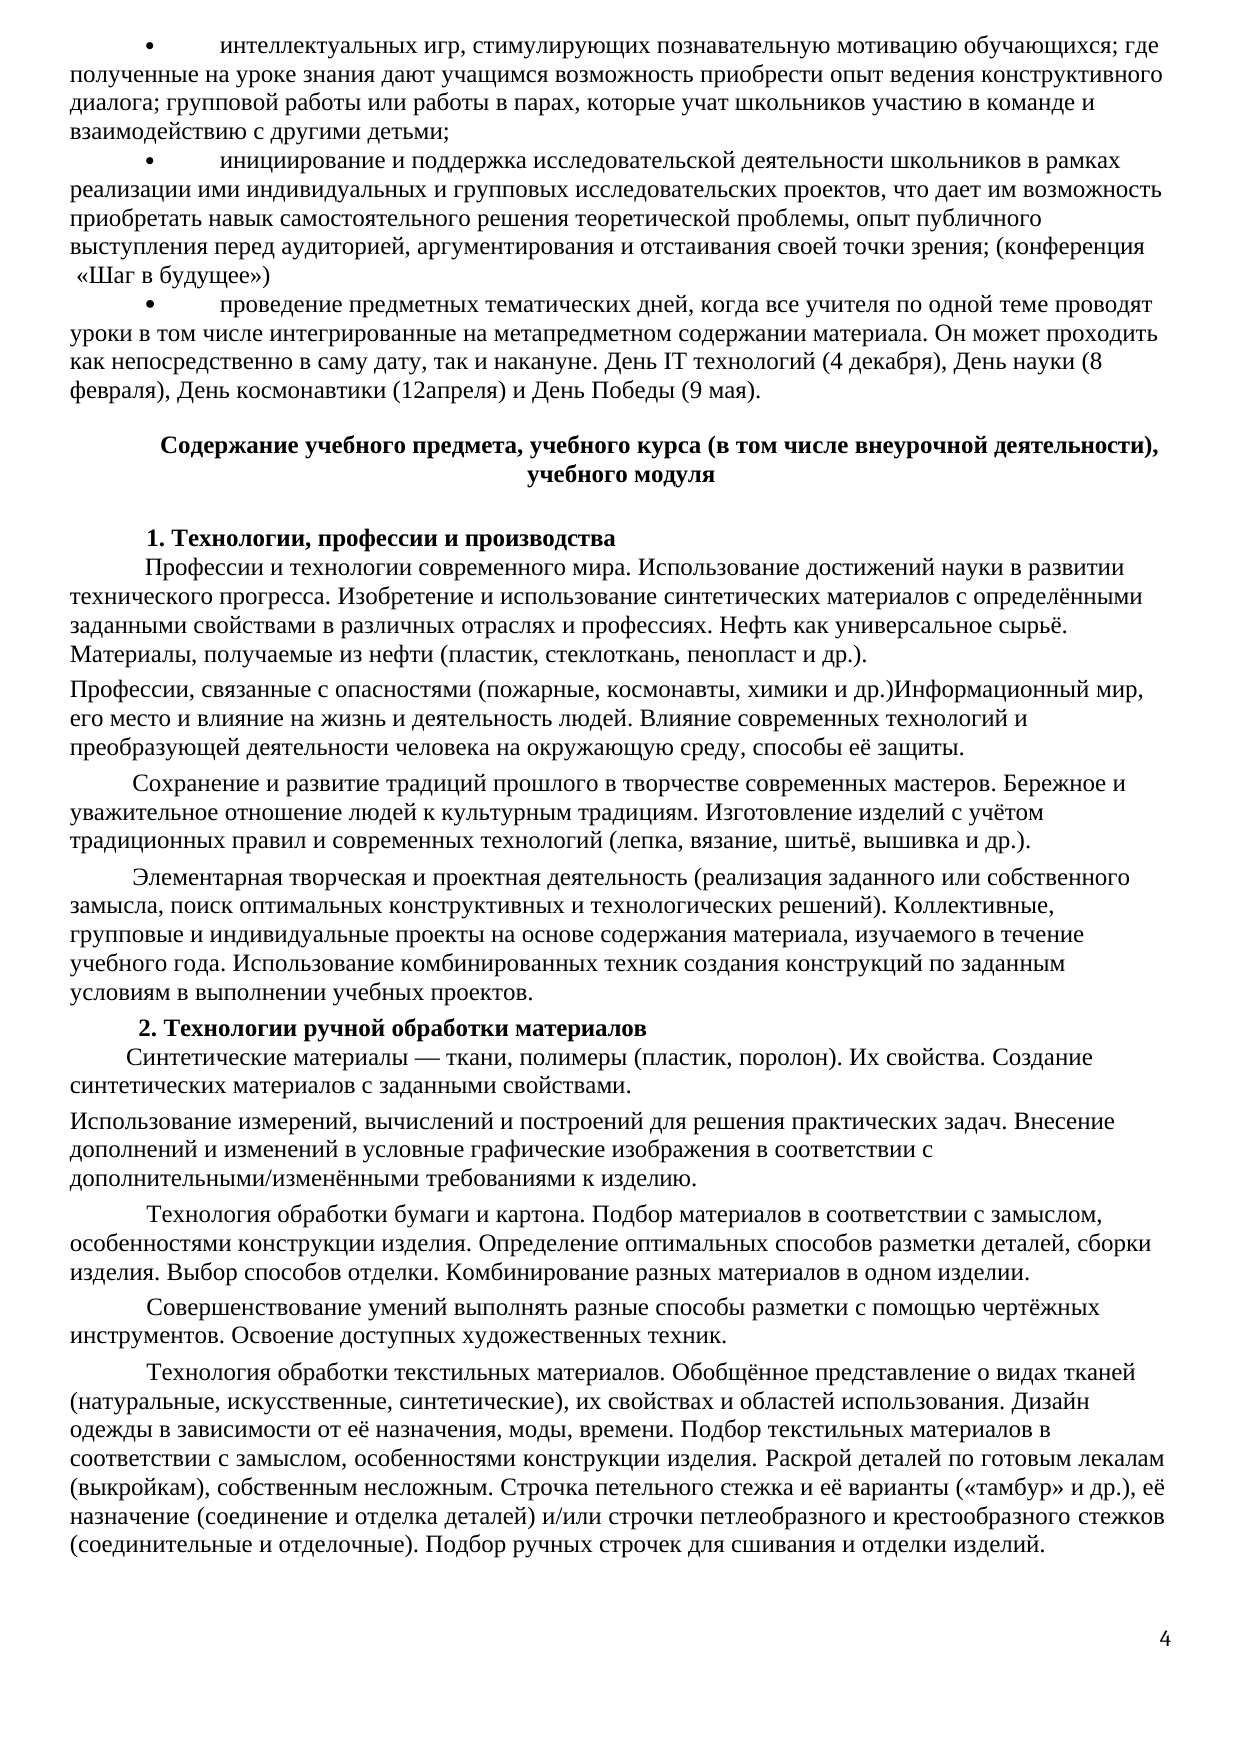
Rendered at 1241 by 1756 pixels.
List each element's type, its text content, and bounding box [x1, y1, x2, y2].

list проведение предметных тематических дней, когда все учителя по одной теме проводят уроки в том числе интегрированные на метапредметном содержании материала. Он может проходить как непосредственно в саму дату, так и накануне. День IT технологий (4 декабря), День науки (8 февраля), День космонавтики (12апреля) и День Победы (9 мая). [69, 289, 1159, 404]
list интеллектуальных игр, стимулирующих познавательную мотивацию обучающихся; где полученные на уроке знания дают учащимся возможность приобрести опыт ведения конструктивного диалога; групповой работы или работы в парах, которые учат школьников участию в команде и взаимодействию с другими детьми; [69, 30, 1163, 145]
text Материалы, получаемые из нефти (пластик, стеклоткань, пенопласт и др.). [69, 639, 1188, 667]
list Технологии, профессии и производства [146, 524, 1188, 552]
text Профессии, связанные с опасностями (пожарные, космонавты, химики и др.)Информационный мир, его место и влияние на жизнь и деятельность людей. Влияние современных технологий и преобразующей деятельности человека на окружающую среду, способы её защиты. [69, 674, 1164, 761]
text Элементарная творческая и проектная деятельность (реализация заданного или собственного замысла, поиск оптимальных конструктивных и технологических решений). Коллективные, групповые и индивидуальные проекты на основе содержания материала, изучаемого в течение учебного года. Использование комбинированных техник создания конструкций по заданным условиям в выполнении учебных проектов. [69, 862, 1164, 1005]
text Содержание учебного предмета, учебного курса (в том числе внеурочной деятельности), [159, 430, 1159, 459]
list Технологии ручной обработки материалов [138, 1013, 1188, 1042]
text дополнительными/изменёнными требованиями к изделию. [69, 1163, 1188, 1192]
text Технология обработки бумаги и картона. Подбор материалов в соответствии с замыслом, особенностями конструкции изделия. Определение оптимальных способов разметки деталей, сборки изделия. Выбор способов отделки. Комбинирование разных материалов в одном изделии. [69, 1199, 1188, 1286]
text Совершенствование умений выполнять разные способы разметки с помощью чертёжных инструментов. Освоение доступных художественных техник. [69, 1293, 1188, 1349]
text «Шаг в будущее») [69, 260, 1188, 289]
text Профессии и технологии современного мира. Использование достижений науки в развитии технического прогресса. Изобретение и использование синтетических материалов с определёнными заданными свойствами в различных отраслях и профессиях. Нефть как универсальное сырьё. [69, 552, 1188, 639]
text учебного модуля [217, 459, 1026, 488]
text Использование измерений, вычислений и построений для решения практических задач. Внесение дополнений и изменений в условные графические изображения в соответствии с [69, 1107, 1188, 1163]
text Синтетические материалы — ткани, полимеры (пластик, поролон). Их свойства. Создание синтетических материалов с заданными свойствами. [69, 1042, 1188, 1099]
text Сохранение и развитие традиций прошлого в творчестве современных мастеров. Бережное и уважительное отношение людей к культурным традициям. Изготовление изделий с учётом традиционных правил и современных технологий (лепка, вязание, шитьё, вышивка и др.). [69, 768, 1188, 854]
text Технология обработки текстильных материалов. Обобщённое представление о видах тканей (натуральные, искусственные, синтетические), их свойствах и областей использования. Дизайн одежды в зависимости от её назначения, моды, времени. Подбор текстильных материалов в [69, 1357, 1164, 1443]
list инициирование и поддержка исследовательской деятельности школьников в рамках реализации ими индивидуальных и групповых исследовательских проектов, что дает им возможность приобретать навык самостоятельного решения теоретической проблемы, опыт публичного выступления перед аудиторией, аргументирования и отстаивания своей точки зрения; (конференция [69, 145, 1162, 260]
text соответствии с замыслом, особенностями конструкции изделия. Раскрой деталей по готовым лекалам (выкройкам), собственным несложным. Строчка петельного стежка и её варианты («тамбур» и др.), её назначение (соединение и отделка деталей) и/или строчки петлеобразного и крестообразного стежков (соединительные и отделочные). Подбор ручных строчек для сшивания и отделки изделий. [69, 1443, 1165, 1558]
